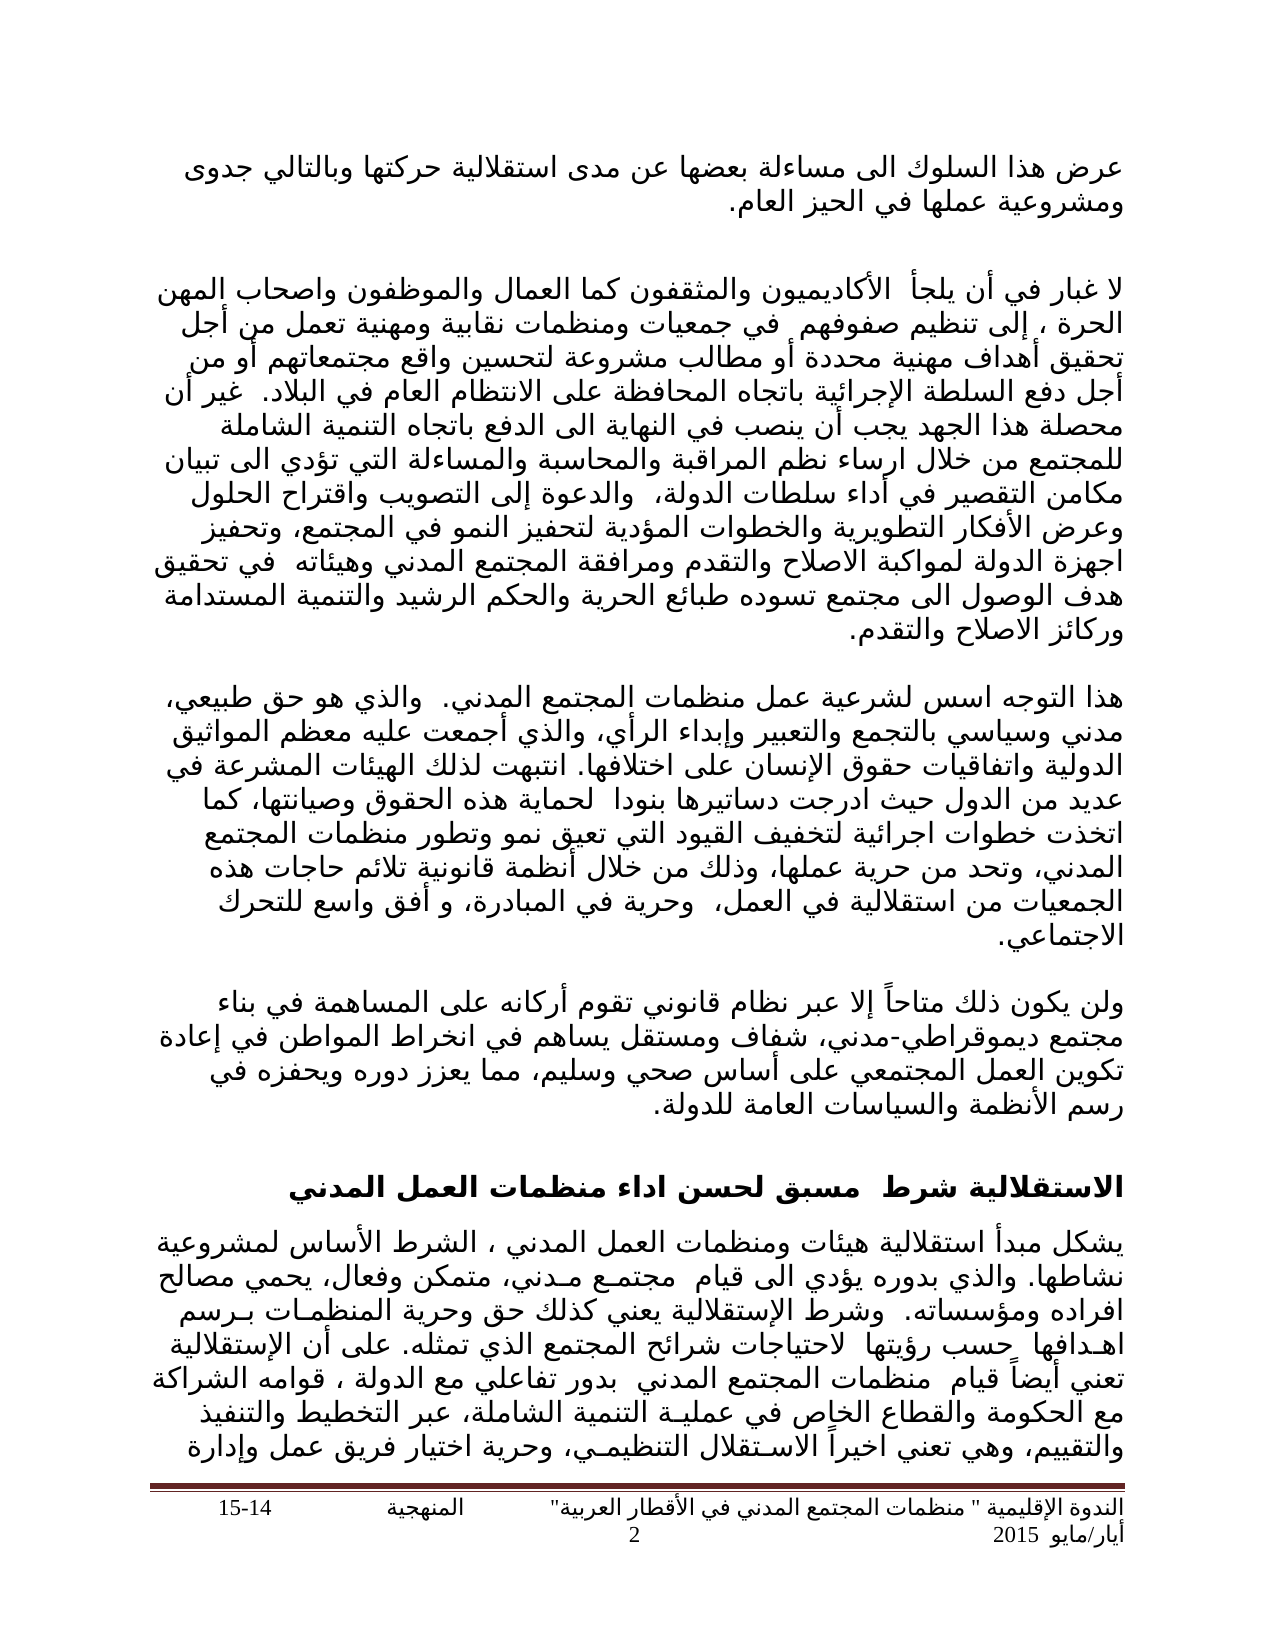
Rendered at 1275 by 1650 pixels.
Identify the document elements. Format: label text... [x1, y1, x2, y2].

text الاستقلالية شرط مسبق لحسن اداء منظمات العمل المدني [150, 1171, 1125, 1204]
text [150, 1225, 1125, 1463]
text لا غبار في أن يلجأ الأكاديميون والمثقفون كما العمال والموظفون واصحاب المهن الحرة ، إلى تنظيم صفوفهم في جمعيات ومنظمات نقابية ومهنية تعمل من أجل تحقيق أهداف مهنية محددة أو مطالب مشروعة لتحسين واقع مجتمعاتهم أو من أجل دفع السلطة الإجرائية باتجاه المحافظة على الانتظام العام في البلاد. غير أن محصلة هذا الجهد يجب أن ينصب في النهاية الى الدفع باتجاه التنمية الشاملة للمجتمع من خلال ارساء نظم المراقبة والمحاسبة والمساءلة التي تؤدي الى تبيان مكامن التقصير في أداء سلطات الدولة، والدعوة إلى التصويب واقتراح الحلول وعرض الأفكار التطويرية والخطوات المؤدية لتحفيز النمو في المجتمع، وتحفيز اجهزة الدولة لمواكبة الاصلاح والتقدم ومرافقة المجتمع المدني وهيئاته في تحقيق هدف الوصول الى مجتمع تسوده طبائع الحرية والحكم الرشيد والتنمية المستدامة وركائز الاصلاح والتقدم. هذا التوجه اسس لشرعية عمل منظمات المجتمع المدني. والذي هو حق طبيعي، مدني وسياسي بالتجمع والتعبير وإبداء الرأي، والذي أجمعت عليه معظم المواثيق الدولية واتفاقيات حقوق الإنسان على اختلافها. انتبهت لذلك الهيئات المشرعة في عديد من الدول حيث ادرجت دساتيرها بنودا لحماية هذه الحقوق وصيانتها، كما اتخذت خطوات اجرائية لتخفيف القيود التي تعيق نمو وتطور منظمات المجتمع المدني، وتحد من حرية عملها، وذلك من خلال أنظمة قانونية تلائم حاجات هذه الجمعيات من استقلالية في العمل، وحرية في المبادرة، و أفق واسع للتحرك الاجتماعي. ولن يكون ذلك متاحاً إلا عبر نظام قانوني تقوم أركانه على المساهمة في بناء مجتمع ديموقراطي-مدني، شفاف ومستقل يساهم في انخراط المواطن في إعادة تكوين العمل المجتمعي على أساس صحي وسليم، مما يعزز دوره ويحفزه في رسم الأنظمة والسياسات العامة للدولة. [150, 239, 1125, 1150]
